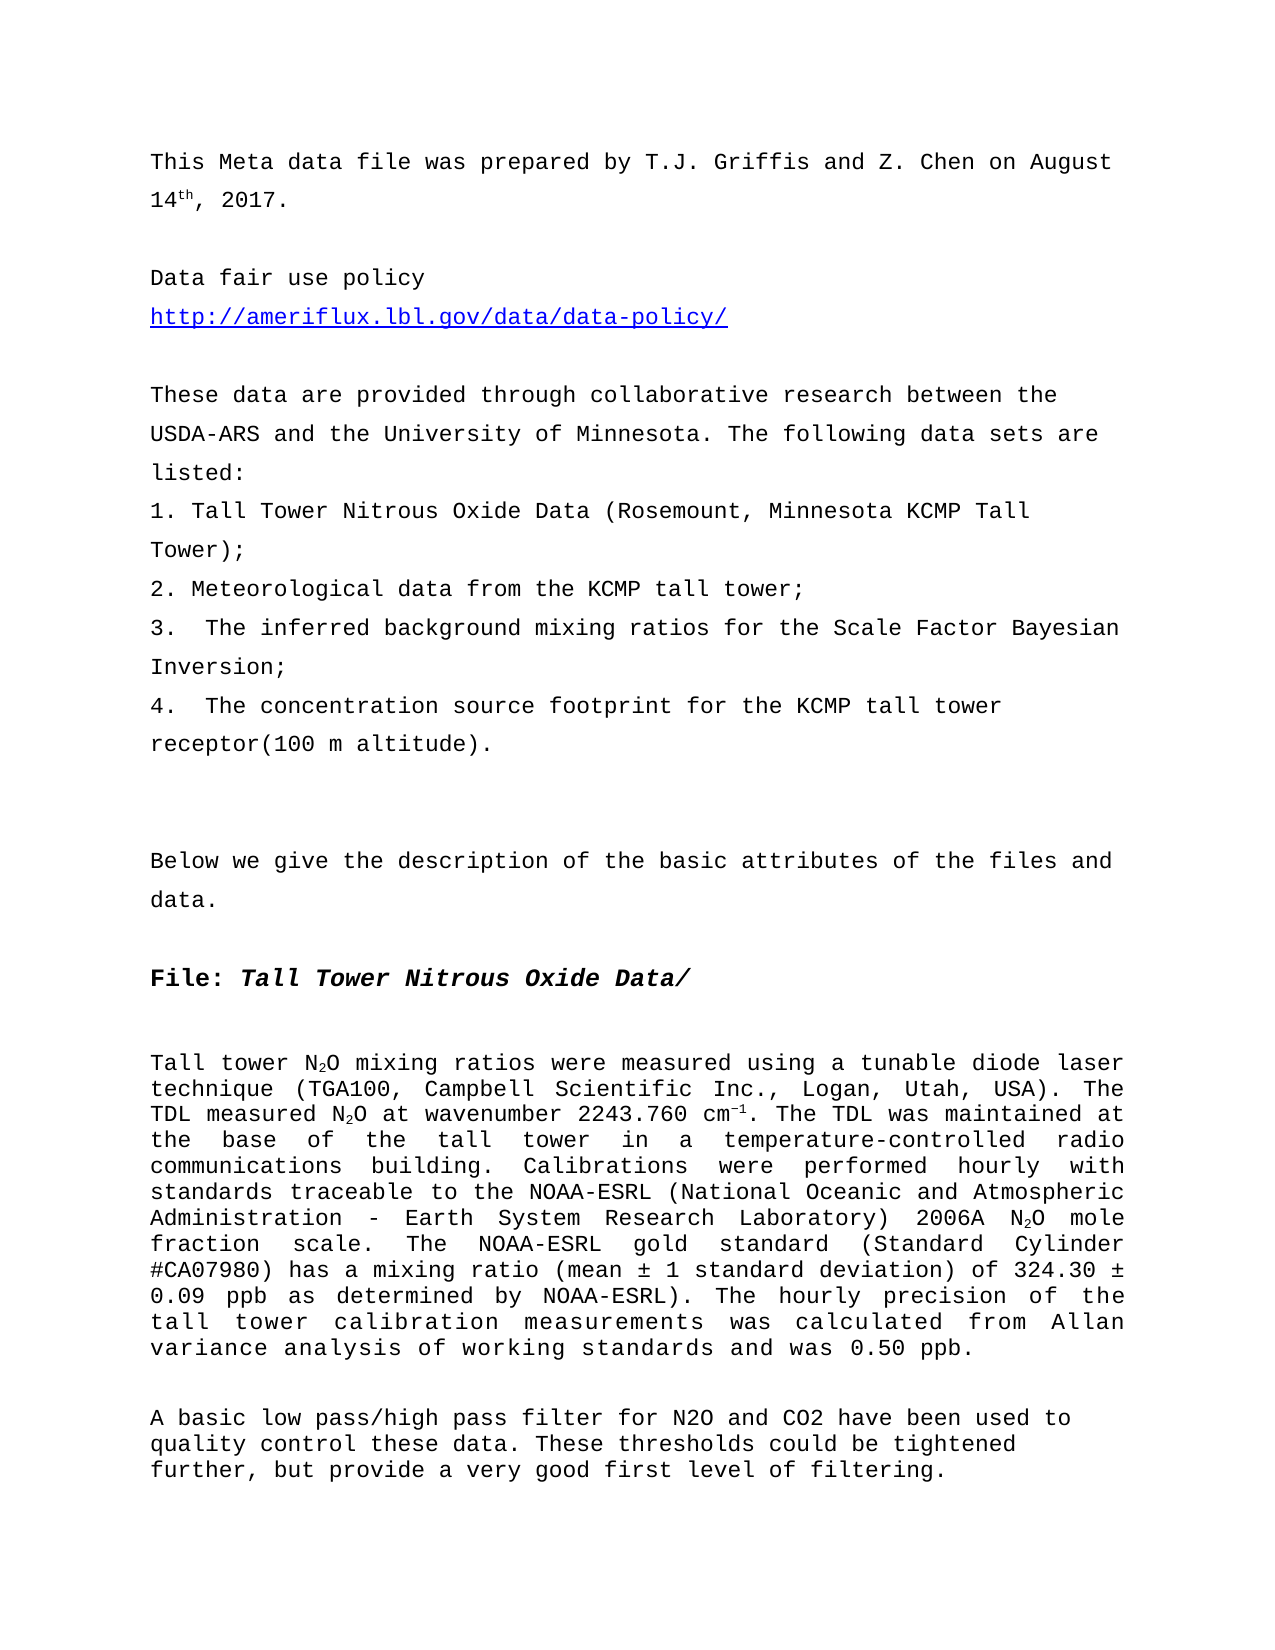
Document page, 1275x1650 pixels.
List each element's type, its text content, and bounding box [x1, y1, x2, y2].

text These data are provided through collaborative research between the USDA-ARS and the University of Minnesota. The following data sets are listed: [150, 383, 1125, 487]
text 1. Tall Tower Nitrous Oxide Data (Rosemount, Minnesota KCMP Tall Tower); [150, 500, 1125, 564]
text 2. Meteorological data from the KCMP tall tower; [150, 577, 1125, 603]
text Data fair use policy [150, 267, 1125, 292]
text 3. The inferred background mixing ratios for the Scale Factor Bayesian Inversion; [150, 616, 1125, 681]
text 4. The concentration source footprint for the KCMP tall tower receptor(100 m altitude). [150, 694, 1125, 759]
text A basic low pass/high pass filter for N2O and CO2 have been used to quality control these data. These thresholds could be tightened further, but provide a very good first level of filtering. [150, 1407, 1125, 1484]
text http://ameriflux.lbl.gov/data/data-policy/ [150, 305, 1125, 331]
text This Meta data file was prepared by T.J. Griffis and Z. Chen on August 14th, 2017. [150, 150, 1125, 215]
text Below we give the description of the basic attributes of the files and data. [150, 849, 1125, 914]
text File: Tall Tower Nitrous Oxide Data/ [150, 966, 1125, 994]
text Tall tower N2O mixing ratios were measured using a tunable diode laser technique (TGA100, Campbell Scientific Inc., Logan, Utah, USA). The TDL measured N2O at wavenumber 2243.760 cm−1. The TDL was maintained at the base of the tall tower in a temperature-controlled radio communications building. Calibrations were performed hourly with standards traceable to the NOAA-ESRL (National Oceanic and Atmospheric Administration - Earth System Research Laboratory) 2006A N2O mole fraction scale. The NOAA-ESRL gold standard (Standard Cylinder #CA07980) has a mixing ratio (mean ± 1 standard deviation) of 324.30 ± 0.09 ppb as determined by NOAA-ESRL). The hourly precision of the tall tower calibration measurements was calculated from Allan variance analysis of working standards and was 0.50 ppb. [150, 1051, 1125, 1362]
